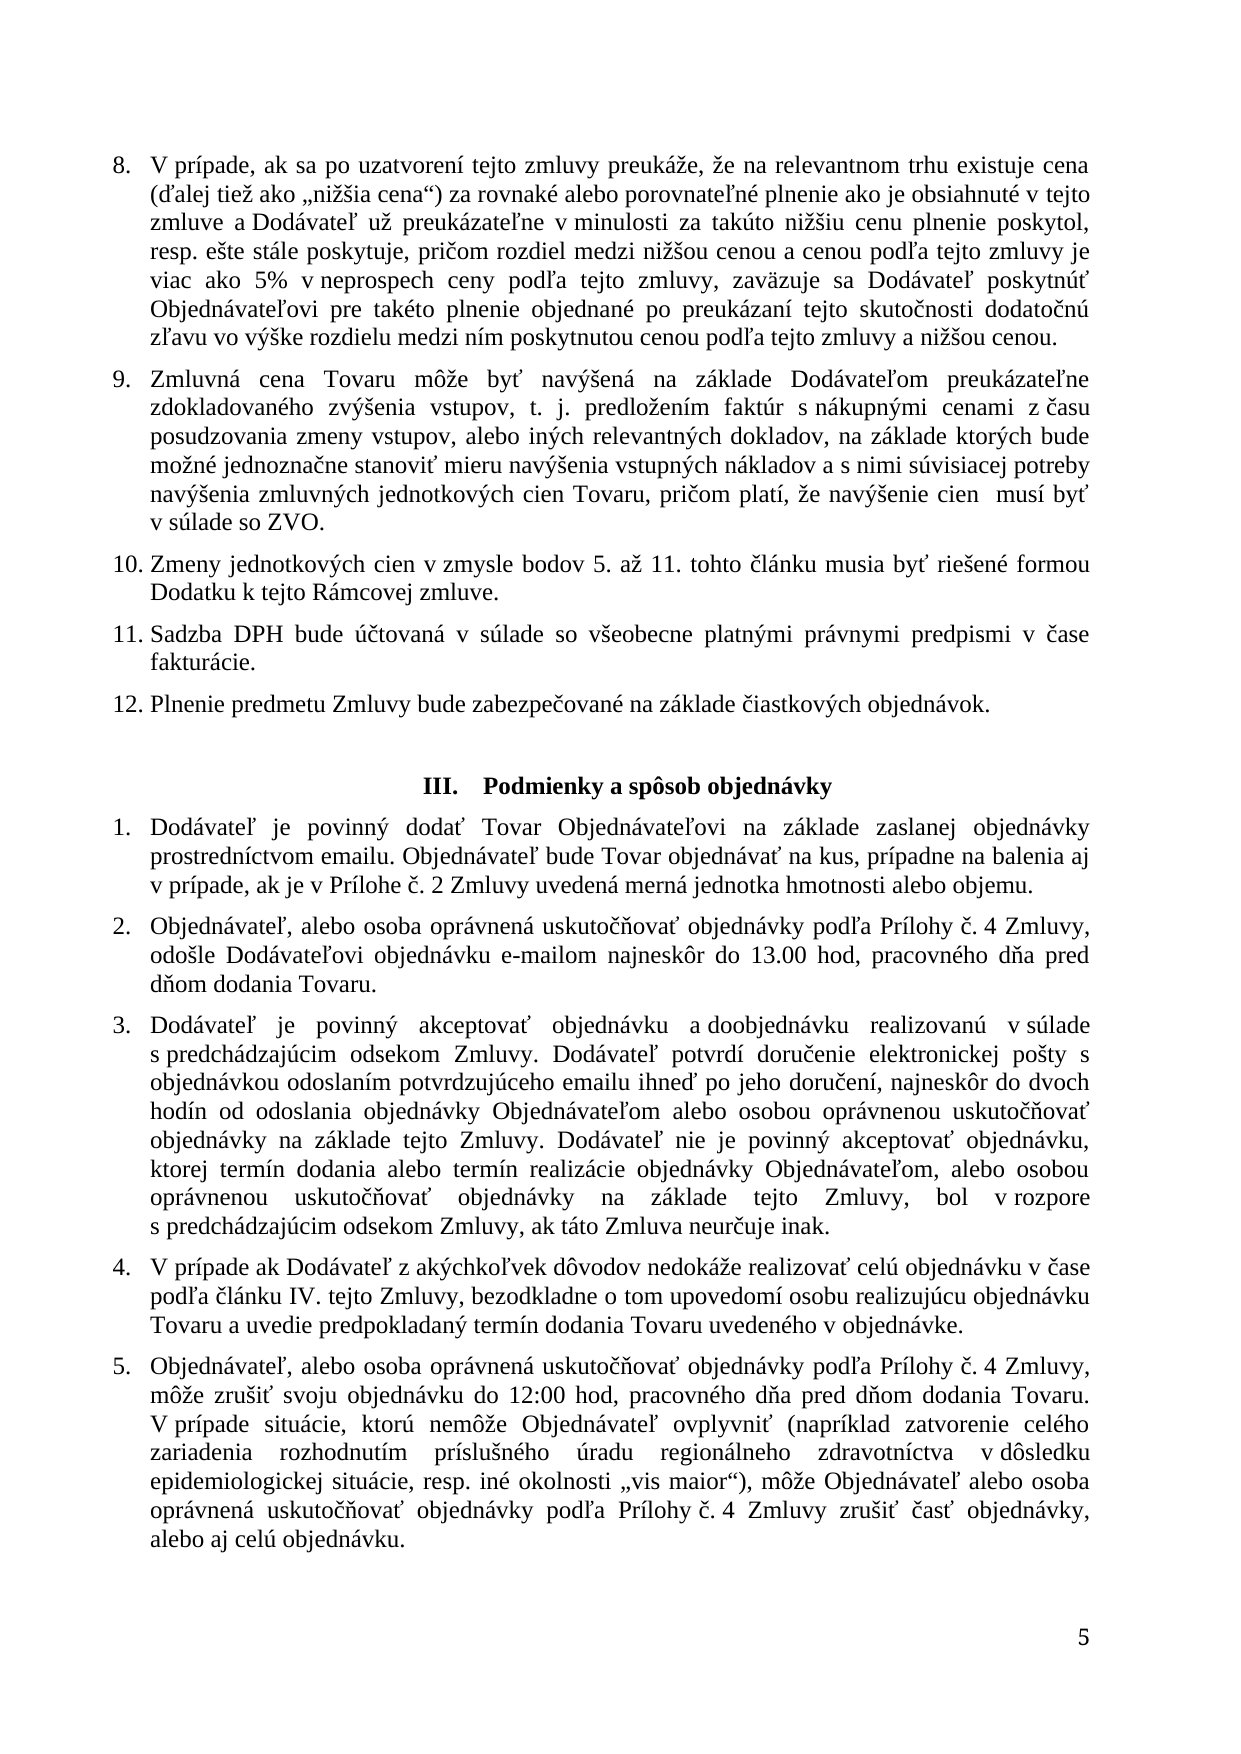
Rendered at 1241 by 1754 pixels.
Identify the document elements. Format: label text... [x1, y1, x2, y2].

list Zmeny jednotkových cien v zmysle bodov 5. až 11. tohto článku musia byť riešené formou Dodatku k tejto Rámcovej zmluve. [112, 549, 1090, 606]
subtitle Podmienky a spôsob objednávky [165, 771, 1090, 800]
list V prípade ak Dodávateľ z akýchkoľvek dôvodov nedokáže realizovať celú objednávku v čase podľa článku IV. tejto Zmluvy, bezodkladne o tom upovedomí osobu realizujúcu objednávku Tovaru a uvedie predpokladaný termín dodania Tovaru uvedeného v objednávke. [112, 1252, 1090, 1339]
list Sadzba DPH bude účtovaná v súlade so všeobecne platnými právnymi predpismi v čase fakturácie. [112, 619, 1090, 676]
list Plnenie predmetu Zmluvy bude zabezpečované na základe čiastkových objednávok. [112, 689, 1090, 717]
list Objednávateľ, alebo osoba oprávnená uskutočňovať objednávky podľa Prílohy č. 4 Zmluvy, odošle Dodávateľovi objednávku e-mailom najneskôr do 13.00 hod, pracovného dňa pred dňom dodania Tovaru. [112, 911, 1090, 997]
list V prípade, ak sa po uzatvorení tejto zmluvy preukáže, že na relevantnom trhu existuje cena (ďalej tiež ako „nižšia cena“) za rovnaké alebo porovnateľné plnenie ako je obsiahnuté v tejto zmluve a Dodávateľ už preukázateľne v minulosti za takúto nižšiu cenu plnenie poskytol, resp. ešte stále poskytuje, pričom rozdiel medzi nižšou cenou a cenou podľa tejto zmluvy je viac ako 5% v neprospech ceny podľa tejto zmluvy, zaväzuje sa Dodávateľ poskytnúť Objednávateľovi pre takéto plnenie objednané po preukázaní tejto skutočnosti dodatočnú zľavu vo výške rozdielu medzi ním poskytnutou cenou podľa tejto zmluvy a nižšou cenou. [112, 150, 1090, 351]
list Dodávateľ je povinný dodať Tovar Objednávateľovi na základe zaslanej objednávky prostredníctvom emailu. Objednávateľ bude Tovar objednávať na kus, prípadne na balenia aj v prípade, ak je v Prílohe č. 2 Zmluvy uvedená merná jednotka hmotnosti alebo objemu. [112, 812, 1090, 899]
list Dodávateľ je povinný akceptovať objednávku a doobjednávku realizovanú v súlade s predchádzajúcim odsekom Zmluvy. Dodávateľ potvrdí doručenie elektronickej pošty s objednávkou odoslaním potvrdzujúceho emailu ihneď po jeho doručení, najneskôr do dvoch hodín od odoslania objednávky Objednávateľom alebo osobou oprávnenou uskutočňovať objednávky na základe tejto Zmluvy. Dodávateľ nie je povinný akceptovať objednávku, ktorej termín dodania alebo termín realizácie objednávky Objednávateľom, alebo osobou oprávnenou uskutočňovať objednávky na základe tejto Zmluvy, bol v rozpore s predchádzajúcim odsekom Zmluvy, ak táto Zmluva neurčuje inak. [112, 1010, 1090, 1240]
list Zmluvná cena Tovaru môže byť navýšená na základe Dodávateľom preukázateľne zdokladovaného zvýšenia vstupov, t. j. predložením faktúr s nákupnými cenami z času posudzovania zmeny vstupov, alebo iných relevantných dokladov, na základe ktorých bude možné jednoznačne stanoviť mieru navýšenia vstupných nákladov a s nimi súvisiacej potreby navýšenia zmluvných jednotkových cien Tovaru, pričom platí, že navýšenie cien musí byť v súlade so ZVO. [112, 364, 1090, 536]
list Objednávateľ, alebo osoba oprávnená uskutočňovať objednávky podľa Prílohy č. 4 Zmluvy, môže zrušiť svoju objednávku do 12:00 hod, pracovného dňa pred dňom dodania Tovaru. V prípade situácie, ktorú nemôže Objednávateľ ovplyvniť (napríklad zatvorenie celého zariadenia rozhodnutím príslušného úradu regionálneho zdravotníctva v dôsledku epidemiologickej situácie, resp. iné okolnosti „vis maior“), môže Objednávateľ alebo osoba oprávnená uskutočňovať objednávky podľa Prílohy č. 4 Zmluvy zrušiť časť objednávky, alebo aj celú objednávku. [112, 1351, 1090, 1552]
